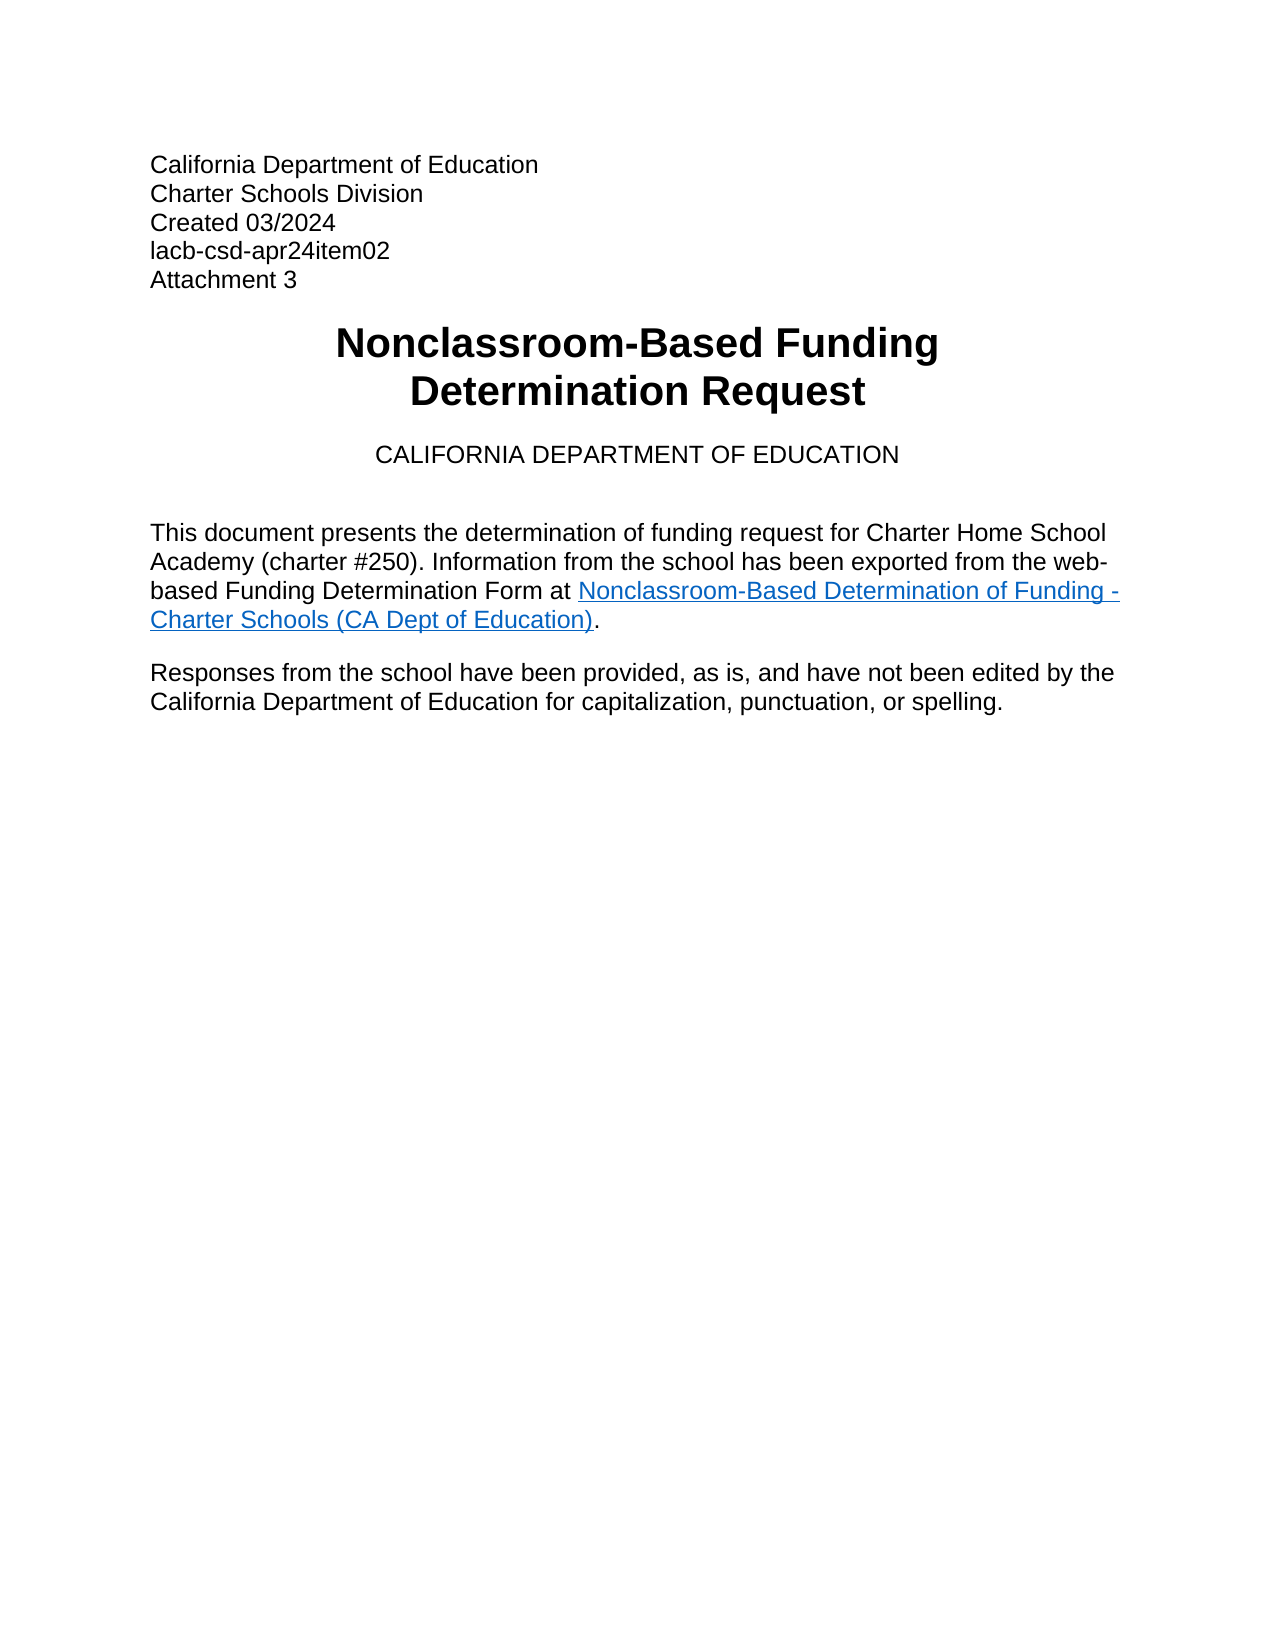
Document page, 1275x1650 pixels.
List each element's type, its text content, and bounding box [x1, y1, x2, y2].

subtitle Nonclassroom-Based Funding Determination Request [150, 319, 1125, 414]
text Charter Schools Division [150, 179, 1125, 207]
text Created 03/2024 [150, 207, 1125, 236]
text This document presents the determination of funding request for Charter Home School Academy (charter #250). Information from the school has been exported from the web-based Funding Determination Form at Nonclassroom-Based Determination of Funding - Charter Schools (CA Dept of Education). [150, 518, 1125, 633]
text Responses from the school have been provided, as is, and have not been edited by the California Department of Education for capitalization, punctuation, or spelling. [150, 658, 1125, 716]
text Attachment 3 [150, 265, 1125, 294]
text CALIFORNIA DEPARTMENT OF EDUCATION [150, 439, 1125, 468]
text California Department of Education [150, 150, 1125, 179]
text lacb-csd-apr24item02 [150, 236, 1125, 265]
